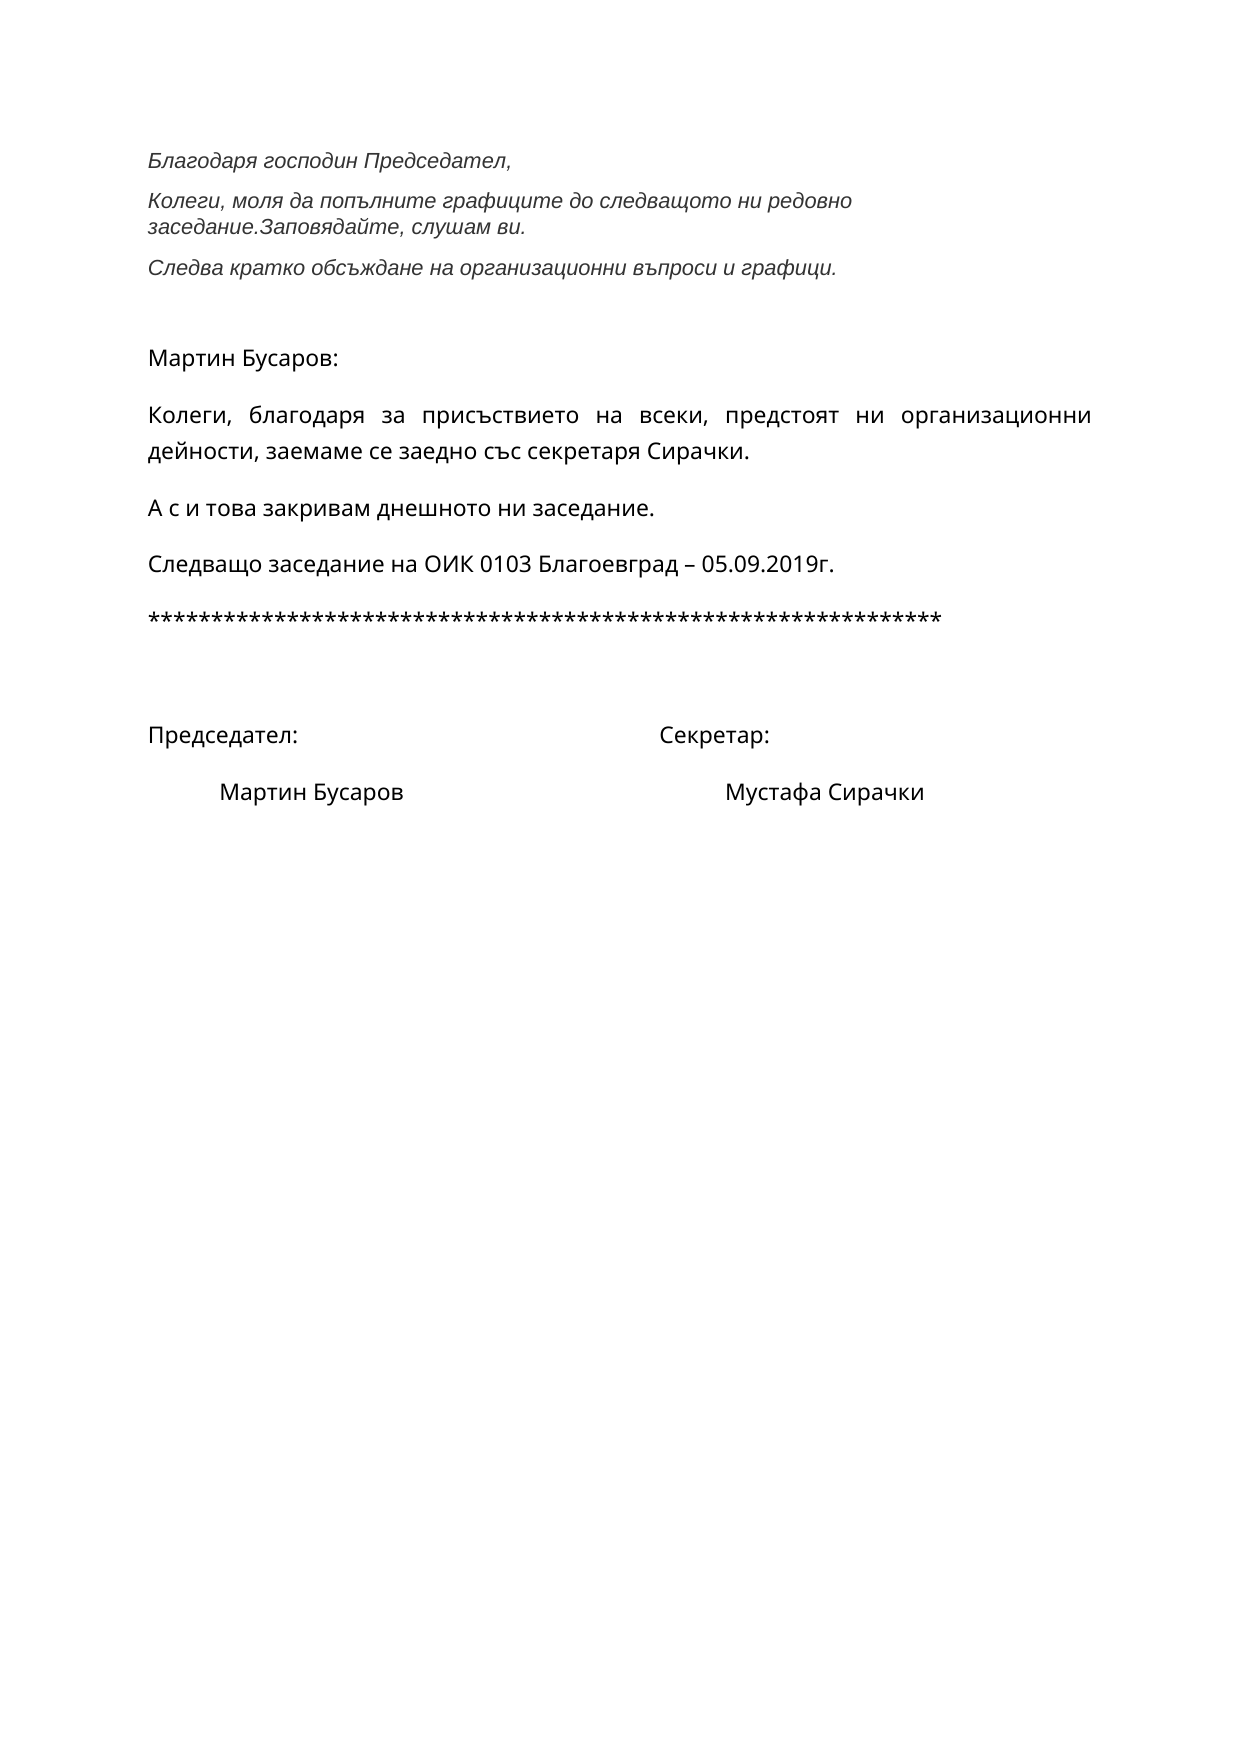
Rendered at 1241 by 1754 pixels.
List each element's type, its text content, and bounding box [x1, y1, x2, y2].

text Колеги, моля да попълните графиците до следващото ни редовно заседание.Заповядайте, слушам ви. [148, 188, 1093, 239]
text Следва кратко обсъждане на организационни въпроси и графици. [148, 254, 1093, 280]
text Мартин Бусаров: [148, 342, 1093, 373]
text Колеги, благодаря за присъствието на всеки, предстоят ни организационни дейности, заемаме се заедно със секретаря Сирачки. [148, 399, 1093, 466]
text Мартин Бусаров Мустафа Сирачки [148, 776, 1093, 807]
text Председател: Секретар: [148, 719, 1093, 750]
text Благодаря господин Председател, [148, 148, 1093, 173]
text Следващо заседание на ОИК 0103 Благоевград – 05.09.2019г. [148, 548, 1093, 580]
text А с и това закривам днешното ни заседание. [148, 492, 1093, 523]
text *************************************************************** [148, 605, 1093, 636]
